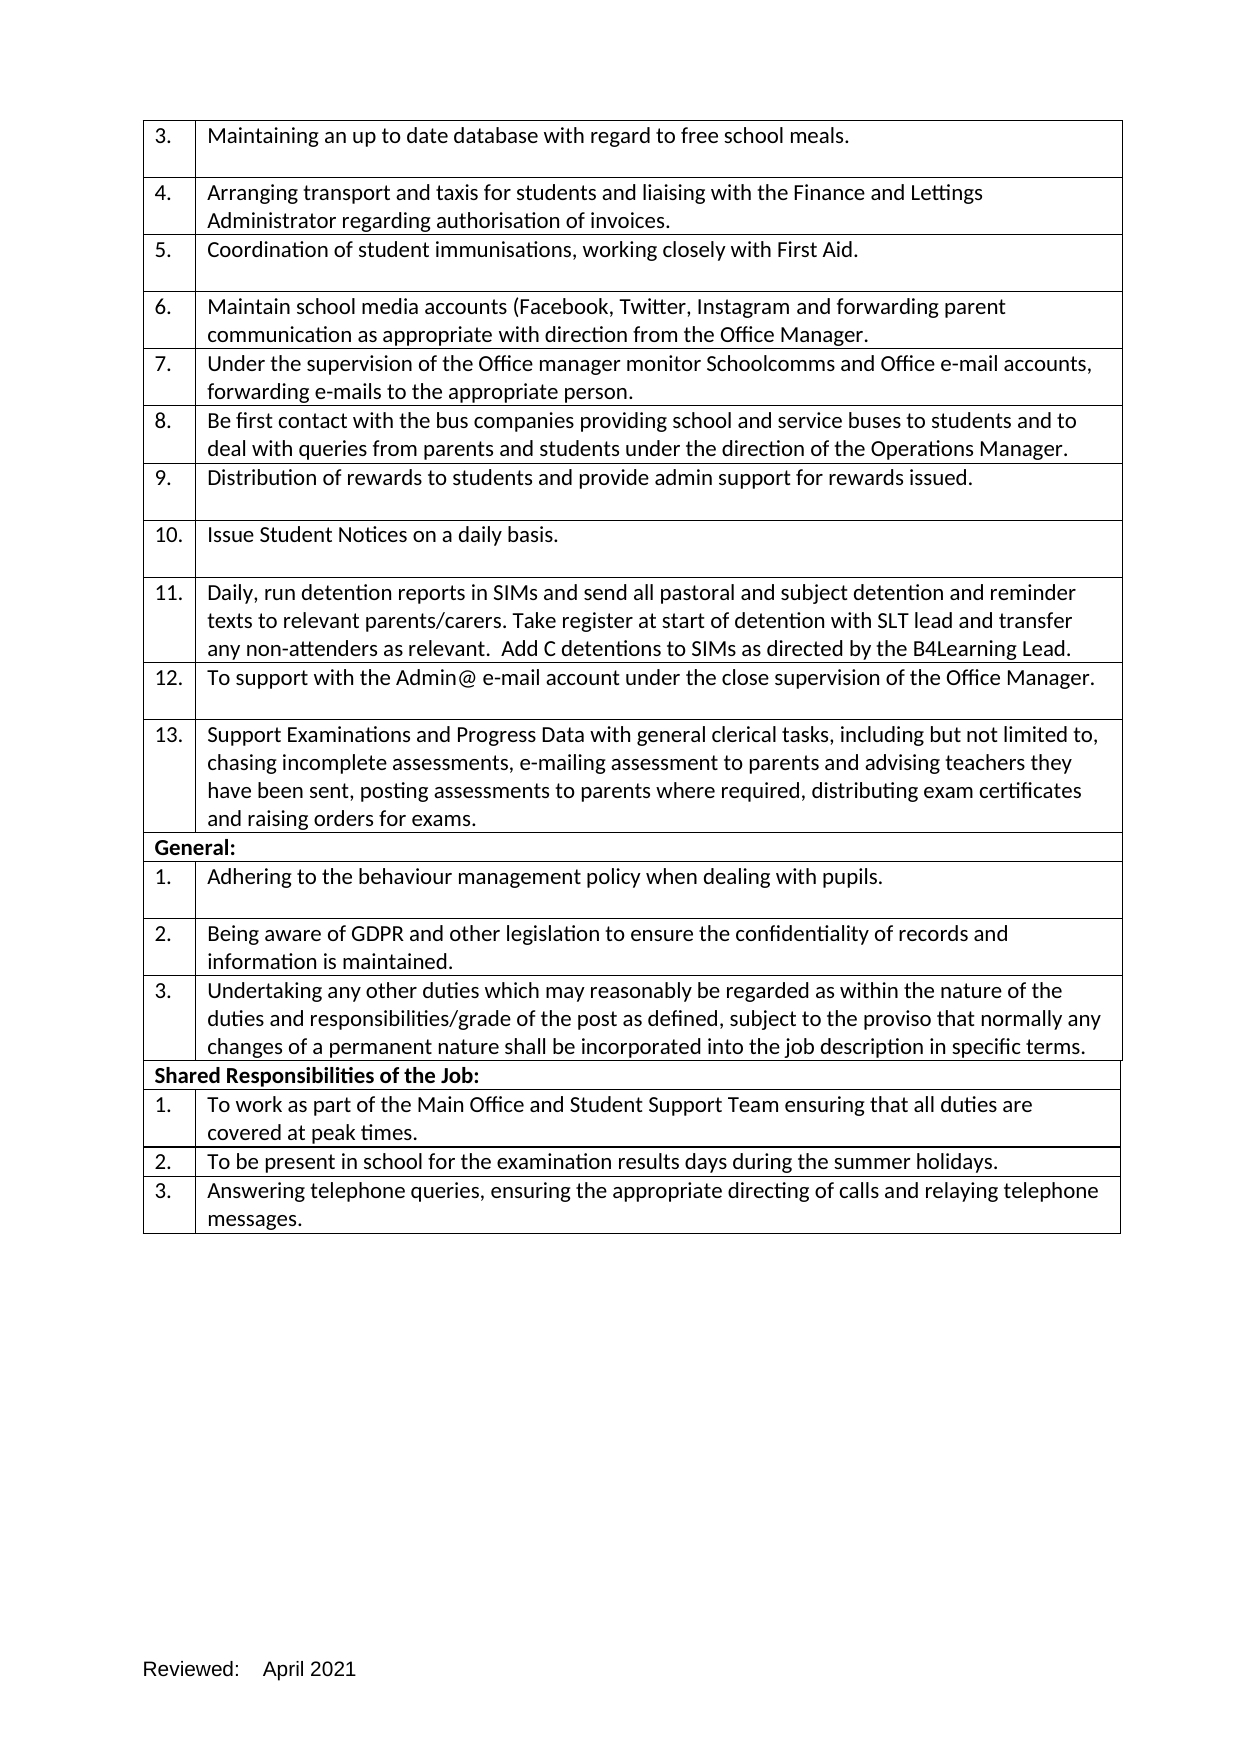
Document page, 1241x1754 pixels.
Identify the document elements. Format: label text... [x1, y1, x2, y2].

table_cell To support with the Admin@ e-mail account under the close supervision of the Office Manager. [196, 663, 1122, 719]
table_cell General: [144, 833, 1122, 861]
table_cell 2. [144, 919, 195, 975]
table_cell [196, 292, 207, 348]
table_cell 6. [144, 292, 195, 348]
table_cell 2. [144, 1148, 195, 1176]
table_cell 9. [144, 464, 195, 519]
table_cell Arranging transport and taxis for students and liaising with the Finance and Lettings Administrator regarding authorisation of invoices. [196, 178, 1122, 234]
table_cell 1. [144, 1090, 195, 1146]
table_cell Daily, run detention reports in SIMs and send all pastoral and subject detention and reminder texts to relevant parents/carers. Take register at start of detention with SLT lead and transfer any non-attenders as relevant. Add C detentions to SIMs as directed by the B4Learning Lead. [196, 578, 1122, 662]
table_cell To work as part of the Main Office and Student Support Team ensuring that all duties are covered at peak times. [196, 1090, 1120, 1146]
table_cell 7. [144, 349, 195, 405]
table_cell Coordination of student immunisations, working closely with First Aid. [196, 235, 1122, 291]
table_cell Being aware of GDPR and other legislation to ensure the confidentiality of records and information is maintained. [196, 919, 1122, 975]
table_cell 8. [144, 406, 195, 462]
table_cell 12. [144, 663, 195, 719]
table_cell 10. [144, 521, 195, 577]
table_cell 5. [144, 235, 195, 291]
table_cell 11. [144, 578, 195, 662]
table_cell Maintain school media accounts (Facebook, Twitter, Instagram and forwarding parent communication as appropriate with direction from the Office Manager. [870, 292, 1122, 348]
table_cell 3. [144, 976, 195, 1060]
table_cell Adhering to the behaviour management policy when dealing with pupils. [196, 862, 1122, 918]
table_cell 1. [144, 862, 195, 918]
table_cell Issue Student Notices on a daily basis. [196, 521, 1122, 577]
table_cell To be present in school for the examination results days during the summer holidays. [196, 1148, 1120, 1176]
table_cell 4. [144, 178, 195, 234]
table_cell Undertaking any other duties which may reasonably be regarded as within the nature of the duties and responsibilities/grade of the post as defined, subject to the proviso that normally any changes of a permanent nature shall be incorporated into the job description in specific terms. [196, 976, 1122, 1060]
table_cell 13. [144, 720, 195, 832]
table_cell Answering telephone queries, ensuring the appropriate directing of calls and relaying telephone messages. [196, 1177, 1120, 1233]
table_cell Support Examinations and Progress Data with general clerical tasks, including but not limited to, chasing incomplete assessments, e-mailing assessment to parents and advising teachers they have been sent, posting assessments to parents where required, distributing exam certificates and raising orders for exams. [196, 720, 1122, 832]
table_header 3. [144, 121, 195, 177]
table_cell Distribution of rewards to students and provide admin support for rewards issued. [196, 464, 1122, 519]
table_cell Shared Responsibilities of the Job: [144, 1061, 1120, 1089]
table_cell Be first contact with the bus companies providing school and service buses to students and to deal with queries from parents and students under the direction of the Operations Manager. [196, 406, 1122, 462]
table_cell 3. [144, 1177, 195, 1233]
table_cell Under the supervision of the Office manager monitor Schoolcomms and Office e-mail accounts, forwarding e-mails to the appropriate person. [196, 349, 1122, 405]
table_header Maintaining an up to date database with regard to free school meals. [196, 121, 1122, 177]
